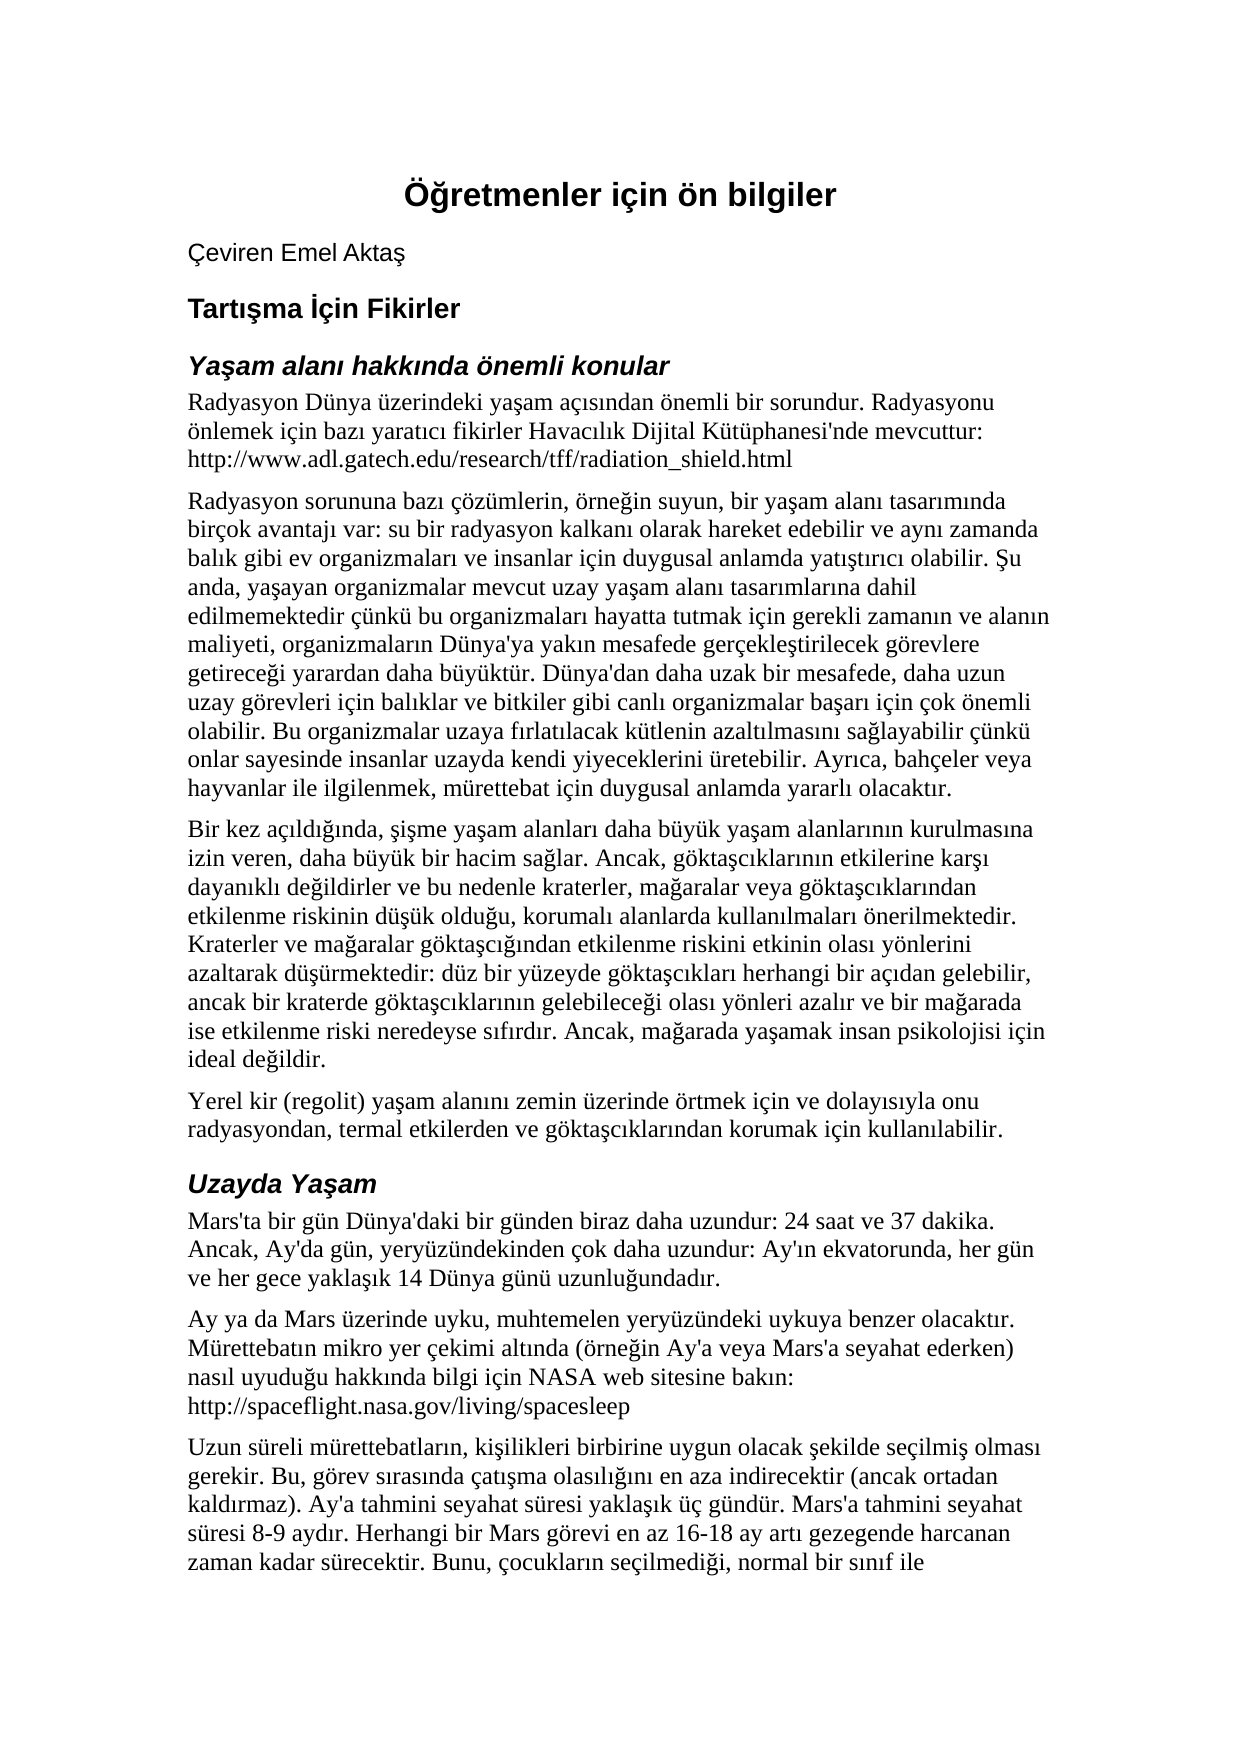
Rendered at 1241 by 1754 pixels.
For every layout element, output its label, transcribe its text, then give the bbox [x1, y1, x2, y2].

subtitle Uzayda Yaşam [187, 1168, 1053, 1199]
subtitle Tartışma İçin Fikirler [187, 292, 1053, 324]
subtitle Yaşam alanı hakkında önemli konular [187, 349, 1053, 381]
text Yerel kir (regolit) yaşam alanını zemin üzerinde örtmek için ve dolayısıyla onu radyasyondan, termal etkilerden ve göktaşcıklarından korumak için kullanılabilir. [187, 1086, 1053, 1143]
text Ay ya da Mars üzerinde uyku, muhtemelen yeryüzündeki uykuya benzer olacaktır. Mürettebatın mikro yer çekimi altında (örneğin Ay'a veya Mars'a seyahat ederken) nasıl uyuduğu hakkında bilgi için NASA web sitesine bakın: http://spaceflight.nasa.gov/living/spacesleep [187, 1304, 1053, 1419]
text Bir kez açıldığında, şişme yaşam alanları daha büyük yaşam alanlarının kurulmasına izin veren, daha büyük bir hacim sağlar. Ancak, göktaşcıklarının etkilerine karşı dayanıklı değildirler ve bu nedenle kraterler, mağaralar veya göktaşcıklarından etkilenme riskinin düşük olduğu, korumalı alanlarda kullanılmaları önerilmektedir. Kraterler ve mağaralar göktaşcığından etkilenme riskini etkinin olası yönlerini azaltarak düşürmektedir: düz bir yüzeyde göktaşcıkları herhangi bir açıdan gelebilir, ancak bir kraterde göktaşcıklarının gelebileceği olası yönleri azalır ve bir mağarada ise etkilenme riski neredeyse sıfırdır. Ancak, mağarada yaşamak insan psikolojisi için ideal değildir. [187, 814, 1053, 1073]
title Öğretmenler için ön bilgiler [187, 175, 1053, 213]
text Radyasyon sorununa bazı çözümlerin, örneğin suyun, bir yaşam alanı tasarımında birçok avantajı var: su bir radyasyon kalkanı olarak hareket edebilir ve aynı zamanda balık gibi ev organizmaları ve insanlar için duygusal anlamda yatıştırıcı olabilir. Şu anda, yaşayan organizmalar mevcut uzay yaşam alanı tasarımlarına dahil edilmemektedir çünkü bu organizmaları hayatta tutmak için gerekli zamanın ve alanın maliyeti, organizmaların Dünya'ya yakın mesafede gerçekleştirilecek görevlere getireceği yarardan daha büyüktür. Dünya'dan daha uzak bir mesafede, daha uzun uzay görevleri için balıklar ve bitkiler gibi canlı organizmalar başarı için çok önemli olabilir. Bu organizmalar uzaya fırlatılacak kütlenin azaltılmasını sağlayabilir çünkü onlar sayesinde insanlar uzayda kendi yiyeceklerini üretebilir. Ayrıca, bahçeler veya hayvanlar ile ilgilenmek, mürettebat için duygusal anlamda yararlı olacaktır. [187, 486, 1053, 802]
text Mars'ta bir gün Dünya'daki bir günden biraz daha uzundur: 24 saat ve 37 dakika. Ancak, Ay'da gün, yeryüzündekinden çok daha uzundur: Ay'ın ekvatorunda, her gün ve her gece yaklaşık 14 Dünya günü uzunluğundadır. [187, 1206, 1053, 1292]
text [187, 1432, 1053, 1576]
text Radyasyon Dünya üzerindeki yaşam açısından önemli bir sorundur. Radyasyonu önlemek için bazı yaratıcı fikirler Havacılık Dijital Kütüphanesi'nde mevcuttur: http://www.adl.gatech.edu/research/tff/radiation_shield.html [187, 387, 1053, 473]
title Çeviren Emel Aktaş [187, 238, 1053, 267]
